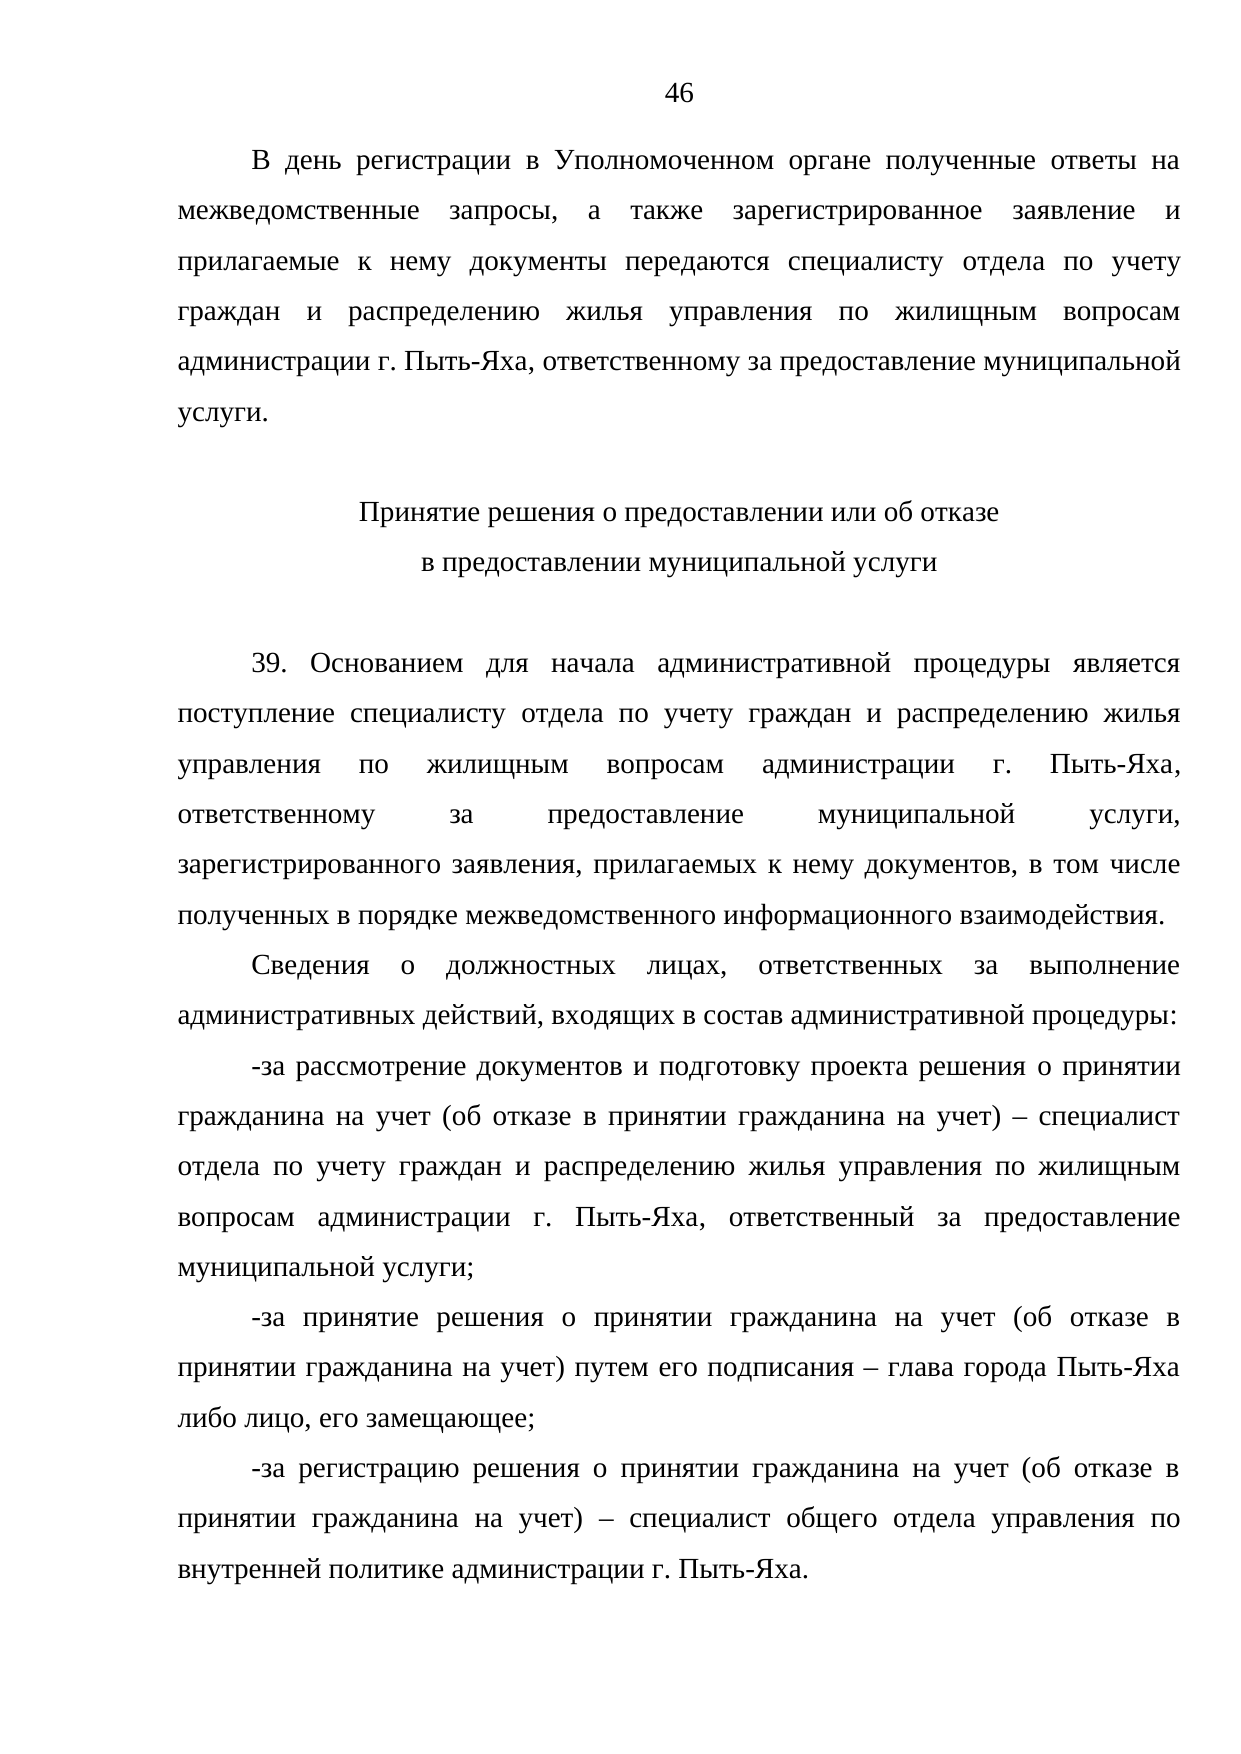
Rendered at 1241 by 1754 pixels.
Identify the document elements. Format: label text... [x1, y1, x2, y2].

text 39. Основанием для начала административной процедуры является поступление специалисту отдела по учету граждан и распределению жилья управления по жилищным вопросам администрации г. Пыть-Яха, ответственному за предоставление муниципальной услуги, зарегистрированного заявления, прилагаемых к нему документов, в том числе полученных в порядке межведомственного информационного взаимодействия. [177, 645, 1181, 930]
text В день регистрации в Уполномоченном органе полученные ответы на межведомственные запросы, а также зарегистрированное заявление и прилагаемые к нему документы передаются специалисту отдела по учету граждан и распределению жилья управления по жилищным вопросам администрации г. Пыть-Яха, ответственному за предоставление муниципальной услуги. [177, 142, 1181, 427]
text -за регистрацию решения о принятии гражданина на учет (об отказе в принятии гражданина на учет) – специалист общего отдела управления по внутренней политике администрации г. Пыть-Яха. [177, 1450, 1181, 1584]
text -за принятие решения о принятии гражданина на учет (об отказе в принятии гражданина на учет) путем его подписания – глава города Пыть-Яха либо лицо, его замещающее; [177, 1299, 1181, 1433]
text Принятие решения о предоставлении или об отказе [177, 494, 1181, 528]
text в предоставлении муниципальной услуги [177, 544, 1181, 578]
text -за рассмотрение документов и подготовку проекта решения о принятии гражданина на учет (об отказе в принятии гражданина на учет) – специалист отдела по учету граждан и распределению жилья управления по жилищным вопросам администрации г. Пыть-Яха, ответственный за предоставление муниципальной услуги; [177, 1048, 1181, 1282]
text Сведения о должностных лицах, ответственных за выполнение административных действий, входящих в состав административной процедуры: [177, 947, 1181, 1031]
